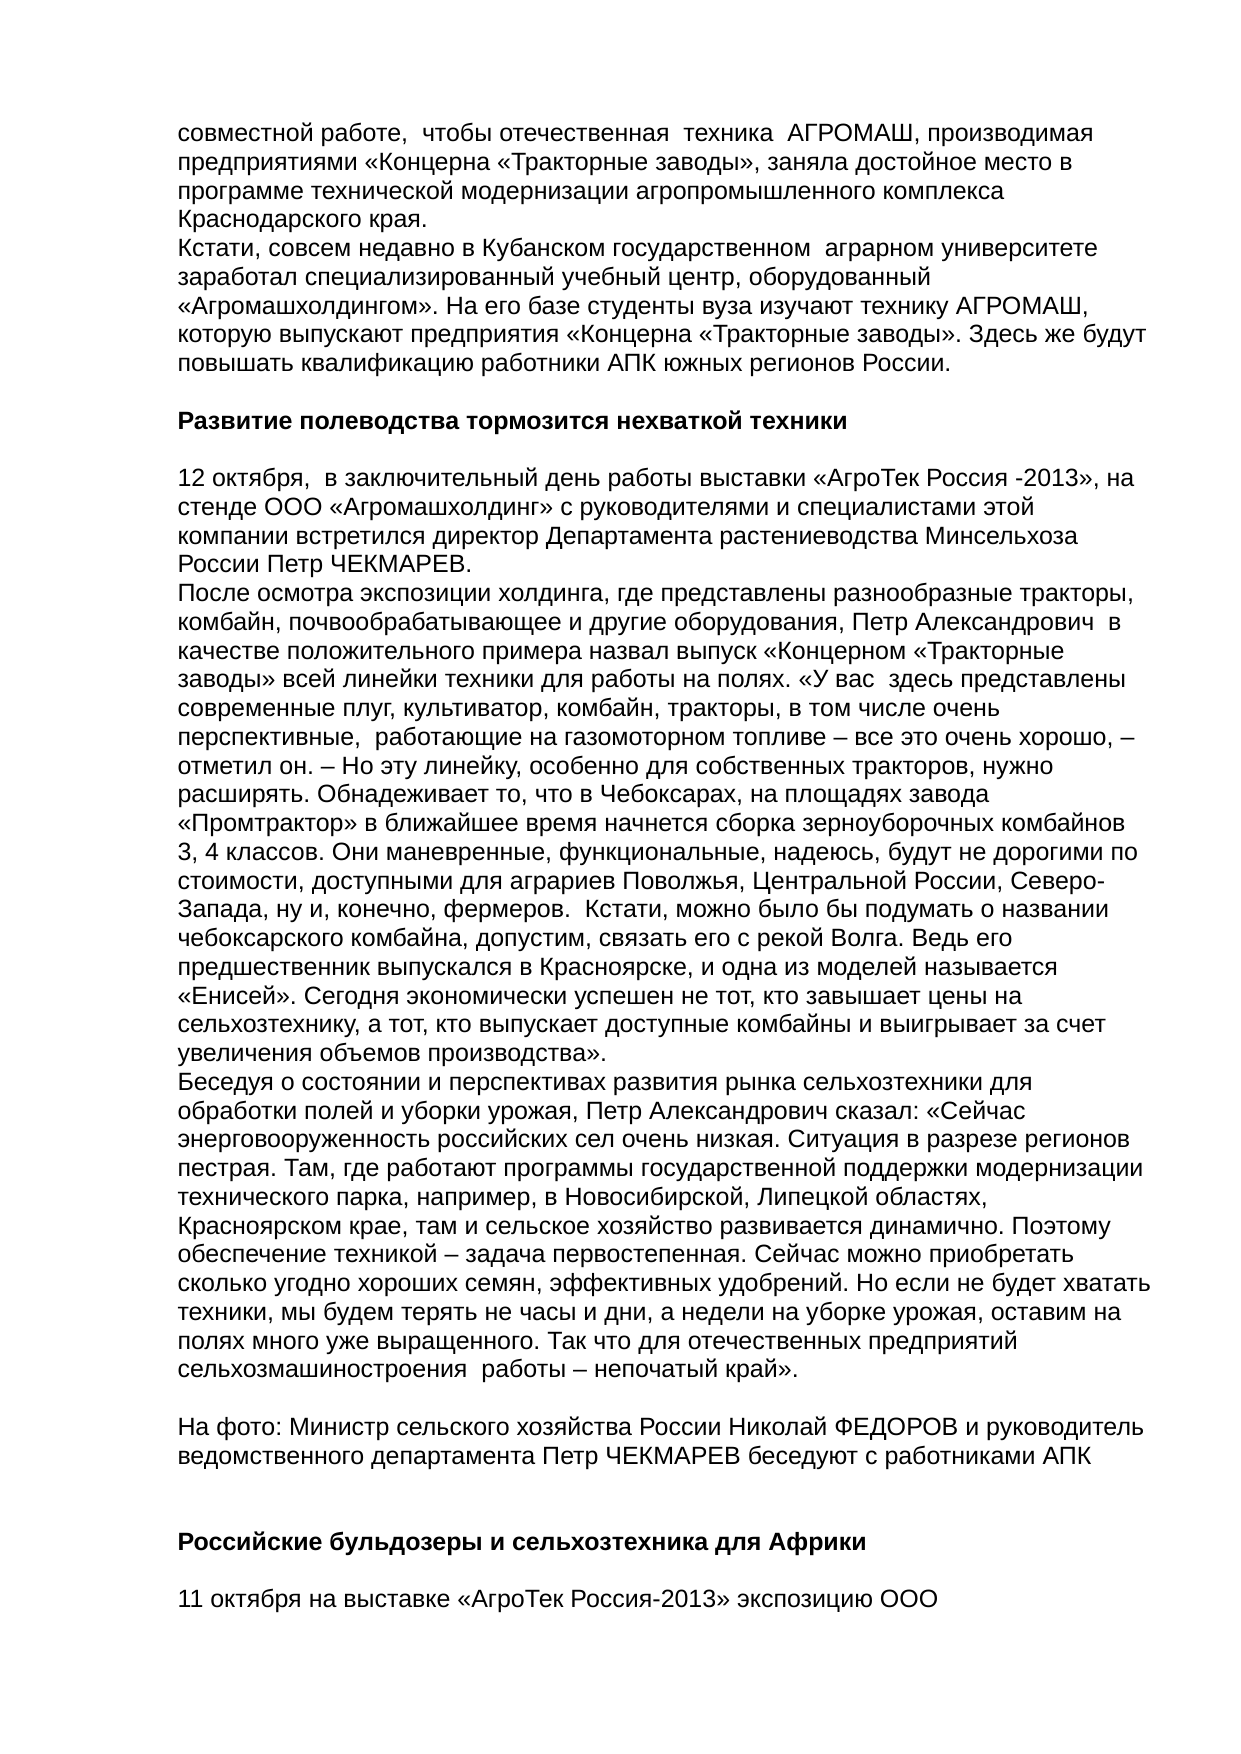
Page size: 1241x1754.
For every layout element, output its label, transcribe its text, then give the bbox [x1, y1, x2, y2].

text Кстати, совсем недавно в Кубанском государственном аграрном университете заработал специализированный учебный центр, оборудованный «Агромашхолдингом». На его базе студенты вуза изучают технику АГРОМАШ, которую выпускают предприятия «Концерна «Тракторные заводы». Здесь же будут повышать квалификацию работники АПК южных регионов России. [177, 233, 1152, 377]
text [177, 118, 1152, 233]
text 12 октября, в заключительный день работы выставки «АгроТек Россия -2013», на стенде ООО «Агромашхолдинг» с руководителями и специалистами этой компании встретился директор Департамента растениеводства Минсельхоза России Петр ЧЕКМАРЕВ. [177, 463, 1152, 578]
text Беседуя о состоянии и перспективах развития рынка сельхозтехники для обработки полей и уборки урожая, Петр Александрович сказал: «Сейчас энерговооруженность российских сел очень низкая. Ситуация в разрезе регионов пестрая. Там, где работают программы государственной поддержки модернизации технического парка, например, в Новосибирской, Липецкой областях, Красноярском крае, там и сельское хозяйство развивается динамично. Поэтому обеспечение техникой – задача первостепенная. Сейчас можно приобретать сколько угодно хороших семян, эффективных удобрений. Но если не будет хватать техники, мы будем терять не часы и дни, а недели на уборке урожая, оставим на полях много уже выращенного. Так что для отечественных предприятий сельхозмашиностроения работы – непочатый край». [177, 1067, 1152, 1383]
text На фото: Министр сельского хозяйства России Николай ФЕДОРОВ и руководитель ведомственного департамента Петр ЧЕКМАРЕВ беседуют с работниками АПК [177, 1412, 1152, 1469]
text Развитие полеводства тормозится нехваткой техники [177, 406, 1152, 434]
text Российские бульдозеры и сельхозтехника для Африки [177, 1527, 1152, 1556]
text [177, 1584, 1152, 1613]
text После осмотра экспозиции холдинга, где представлены разнообразные тракторы, комбайн, почвообрабатывающее и другие оборудования, Петр Александрович в качестве положительного примера назвал выпуск «Концерном «Тракторные заводы» всей линейки техники для работы на полях. «У вас здесь представлены современные плуг, культиватор, комбайн, тракторы, в том числе очень перспективные, работающие на газомоторном топливе – все это очень хорошо, – отметил он. – Но эту линейку, особенно для собственных тракторов, нужно расширять. Обнадеживает то, что в Чебоксарах, на площадях завода «Промтрактор» в ближайшее время начнется сборка зерноуборочных комбайнов 3, 4 классов. Они маневренные, функциональные, надеюсь, будут не дорогими по стоимости, доступными для аграриев Поволжья, Центральной России, Северо-Запада, ну и, конечно, фермеров. Кстати, можно было бы подумать о названии чебоксарского комбайна, допустим, связать его с рекой Волга. Ведь его предшественник выпускался в Красноярске, и одна из моделей называется «Енисей». Сегодня экономически успешен не тот, кто завышает цены на сельхозтехнику, а тот, кто выпускает доступные комбайны и выигрывает за счет увеличения объемов производства». [177, 578, 1152, 1067]
